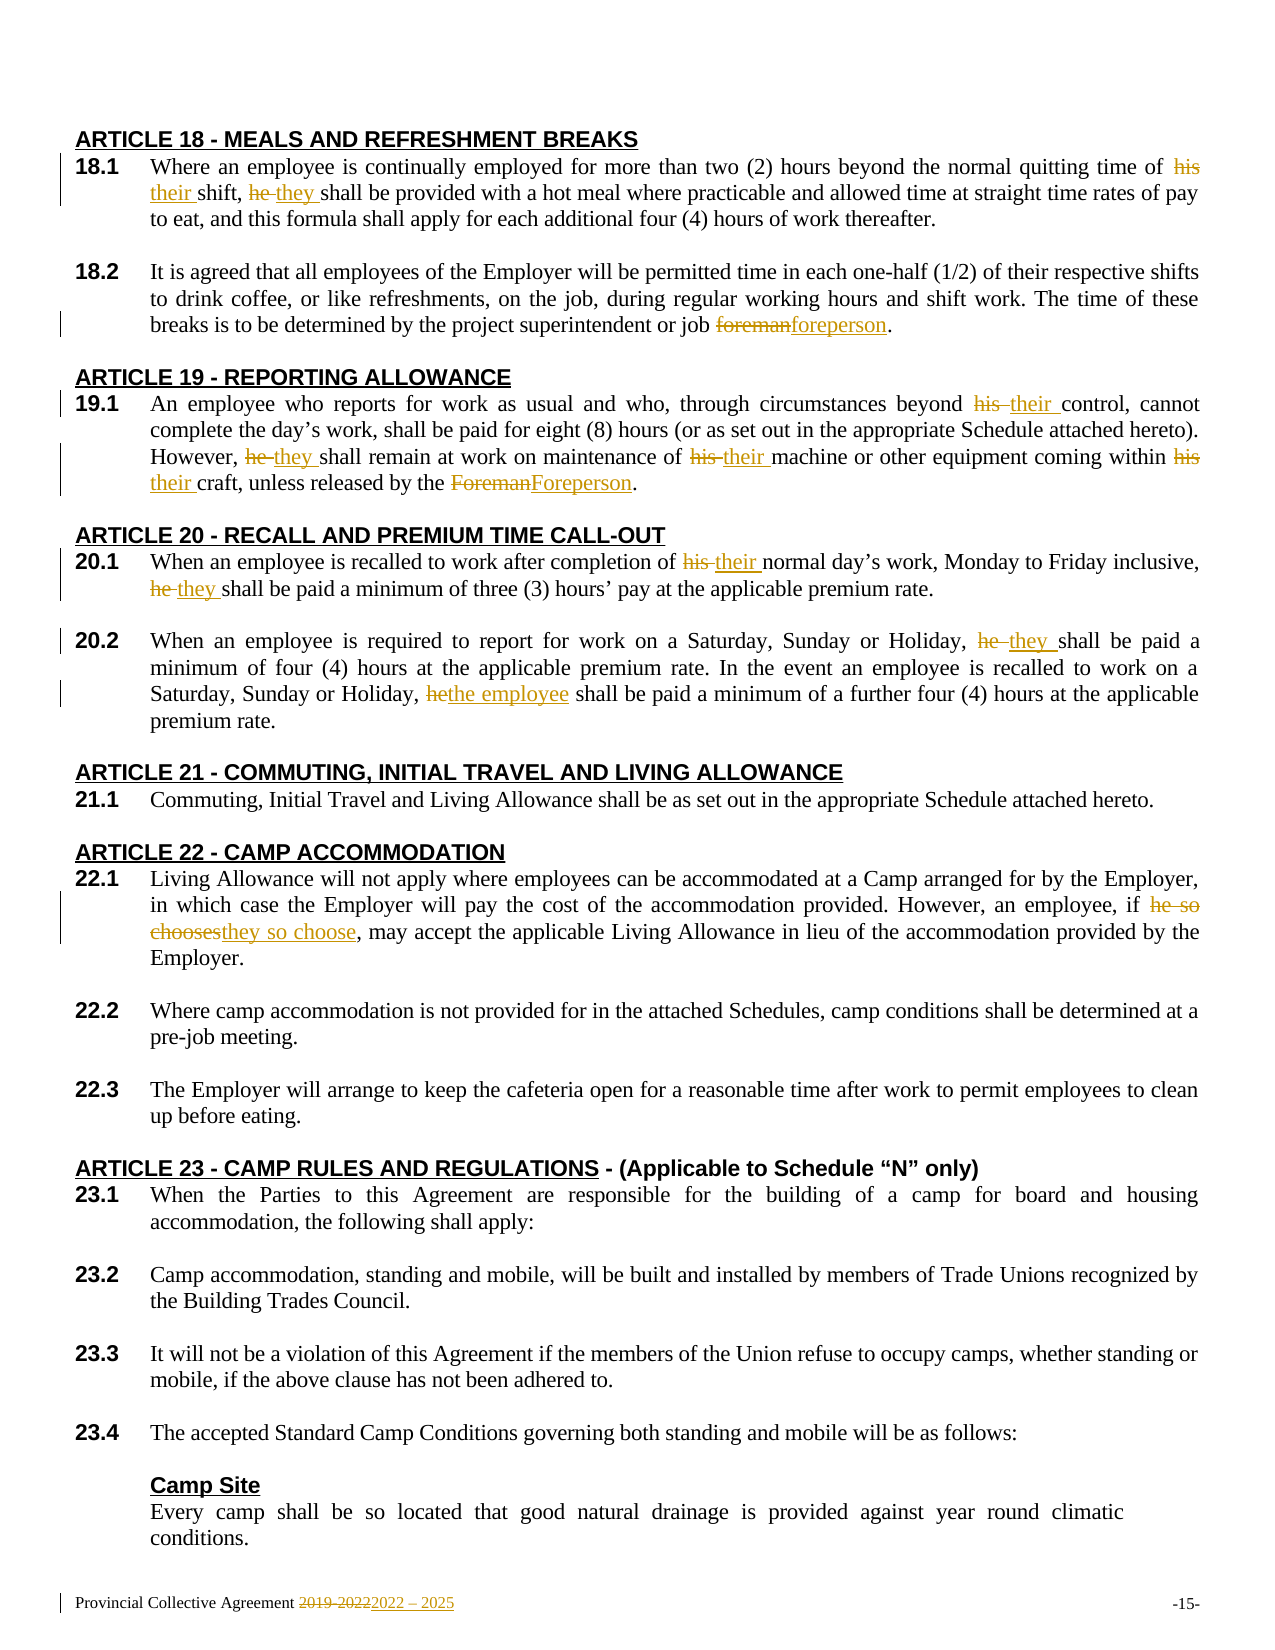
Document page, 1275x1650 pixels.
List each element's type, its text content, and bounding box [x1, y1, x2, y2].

subtitle ARTICLE 21 - COMMUTING, INITIAL TRAVEL AND LIVING ALLOWANCE [75, 759, 1200, 786]
text 20.1 When an employee is recalled to work after completion of normal day’s work, Monday to Friday inclusive, shall be paid a minimum of three (3) hours’ pay at the applicable premium rate. [75, 548, 1200, 601]
text 23.2 Camp accommodation, standing and mobile, will be built and installed by members of Trade Unions recognized by the Building Trades Council. [75, 1261, 1200, 1313]
text ARTICLE 20 - RECALL AND PREMIUM TIME CALL-OUT [75, 522, 1200, 548]
text Every camp shall be so located that good natural drainage is provided against year round climatic conditions. [75, 1498, 1125, 1551]
subtitle ARTICLE 18 - MEALS AND REFRESHMENT BREAKS [75, 126, 1200, 153]
text 23.3 It will not be a violation of this Agreement if the members of the Union refuse to occupy camps, whether standing or mobile, if the above clause has not been adhered to. [75, 1340, 1200, 1393]
text Camp Site [75, 1472, 1200, 1498]
text 19.1 An employee who reports for work as usual and who, through circumstances beyond control, cannot complete the day’s work, shall be paid for eight (8) hours (or as set out in the appropriate Schedule attached hereto). However, shall remain at work on maintenance of machine or other equipment coming within craft, unless released by the . [75, 390, 1200, 496]
text 21.1 Commuting, Initial Travel and Living Allowance shall be as set out in the appropriate Schedule attached hereto. [75, 786, 1200, 812]
text 22.1 Living Allowance will not apply where employees can be accommodated at a Camp arranged for by the Employer, in which case the Employer will pay the cost of the accommodation provided. However, an employee, if , may accept the applicable Living Allowance in lieu of the accommodation provided by the Employer. [75, 865, 1200, 970]
text ARTICLE 22 - CAMP ACCOMMODATION [75, 838, 1200, 865]
text 23.1 When the Parties to this Agreement are responsible for the building of a camp for board and housing accommodation, the following shall apply: [75, 1181, 1200, 1234]
text ARTICLE 19 - REPORTING ALLOWANCE [75, 364, 1200, 390]
text 18.2 It is agreed that all employees of the Employer will be permitted time in each one-half (1/2) of their respective shifts to drink coffee, or like refreshments, on the job, during regular working hours and shift work. The time of these breaks is to be determined by the project superintendent or job . [75, 258, 1200, 337]
text 22.3 The Employer will arrange to keep the cafeteria open for a reasonable time after work to permit employees to clean up before eating. [75, 1076, 1200, 1129]
text ARTICLE 23 - CAMP RULES AND REGULATIONS - (Applicable to Schedule “N” only) [75, 1155, 1200, 1181]
text 18.1 Where an employee is continually employed for more than two (2) hours beyond the normal quitting time of shift, shall be provided with a hot meal where practicable and allowed time at straight time rates of pay to eat, and this formula shall apply for each additional four (4) hours of work thereafter. [75, 153, 1200, 232]
text 22.2 Where camp accommodation is not provided for in the attached Schedules, camp conditions shall be determined at a pre-job meeting. [75, 997, 1200, 1049]
text 23.4 The accepted Standard Camp Conditions governing both standing and mobile will be as follows: [75, 1419, 1200, 1445]
text 20.2 When an employee is required to report for work on a Saturday, Sunday or Holiday, shall be paid a minimum of four (4) hours at the applicable premium rate. In the event an employee is recalled to work on a Saturday, Sunday or Holiday, shall be paid a minimum of a further four (4) hours at the applicable premium rate. [75, 627, 1200, 733]
